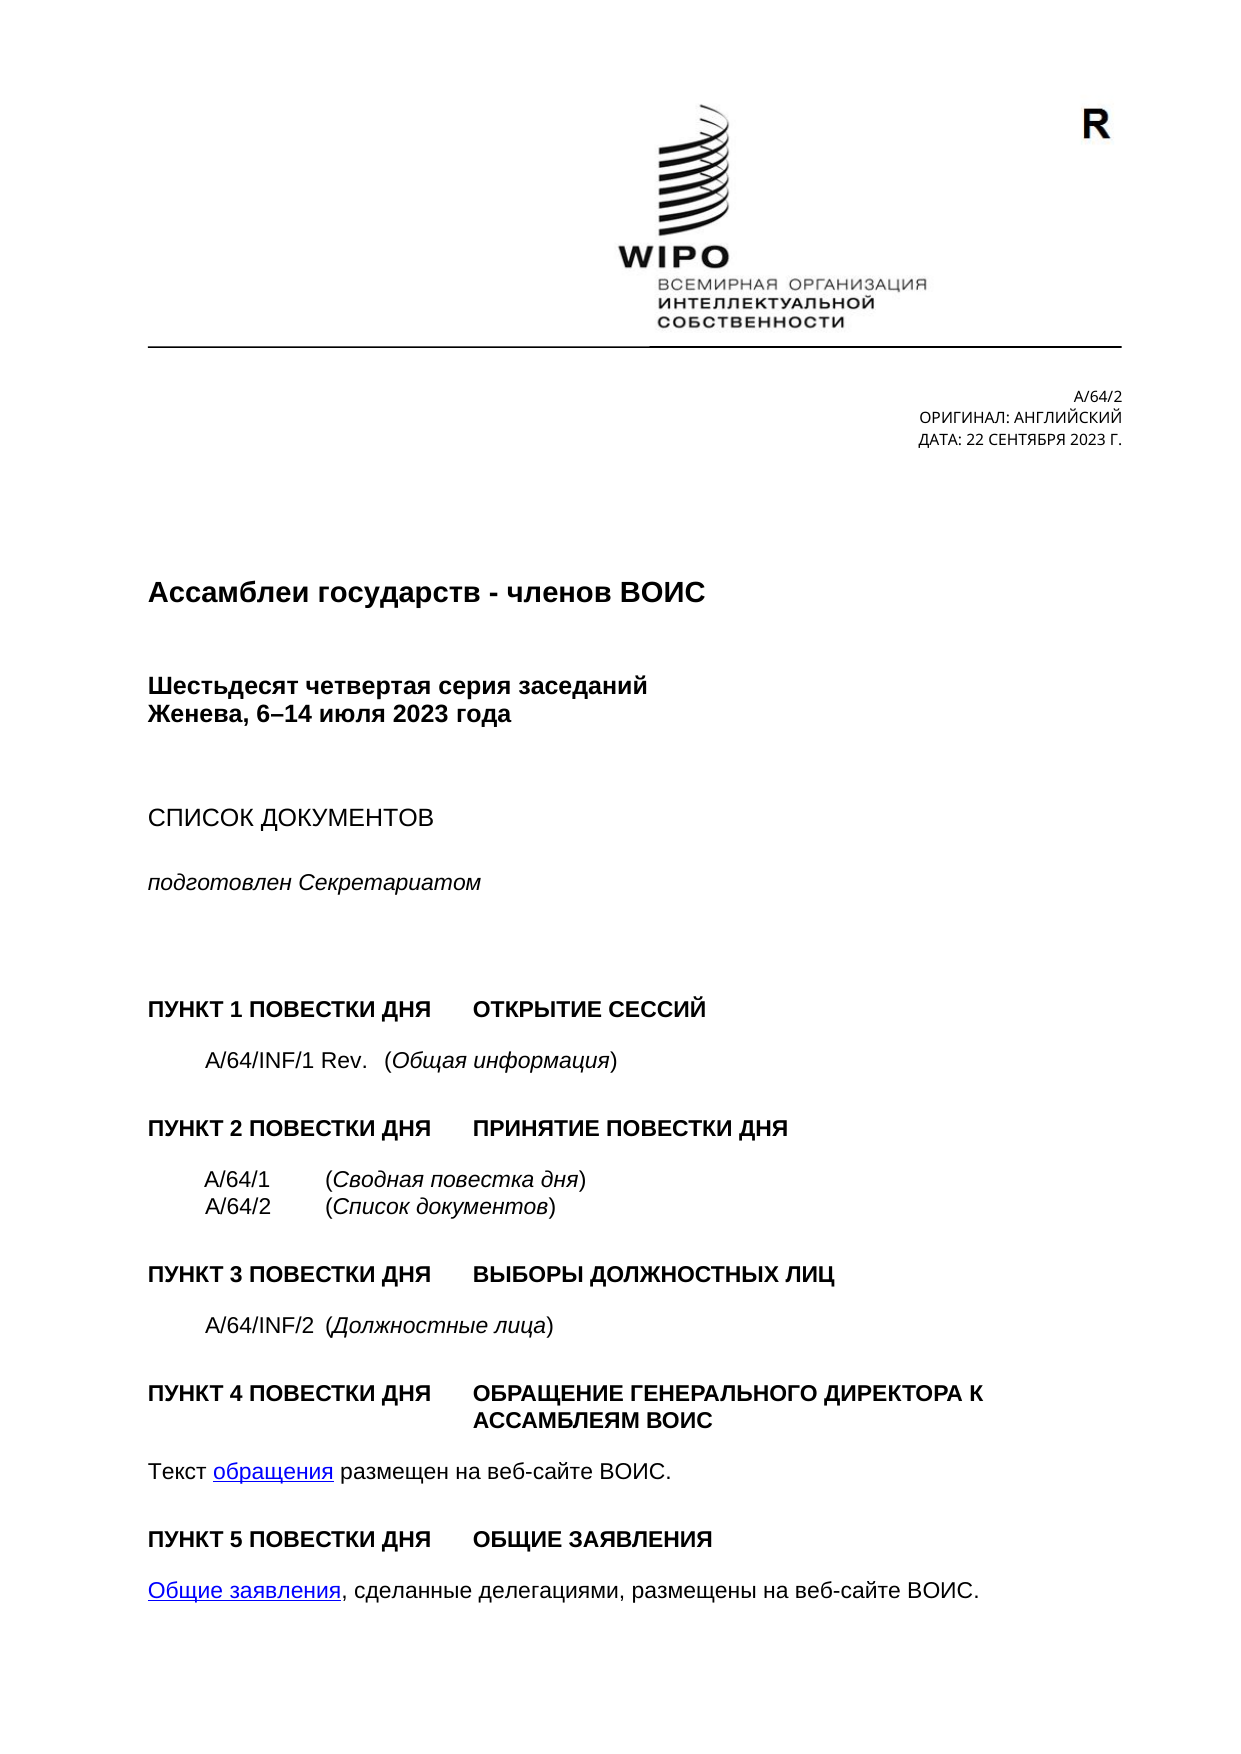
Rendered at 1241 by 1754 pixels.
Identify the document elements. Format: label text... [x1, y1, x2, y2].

text ОРИГИНАЛ: АНГЛИЙСКИЙ [148, 407, 1122, 428]
text ДАТА: 22 СЕНТЯБРЯ 2023 Г. [148, 428, 1122, 449]
text A/64/INF/2 (Должностные лица) [205, 1312, 1122, 1338]
text Текст обращения размещен на веб-сайте ВОИС. [148, 1458, 1122, 1484]
subtitle ПУНКТ 4 повестки дня обращение генерального директора к ассамблеям воис [148, 1380, 1122, 1433]
subtitle ПУНКТ 2 ПОВЕСТКИ ДНЯ ПРИНЯТИЕ ПОВЕСТКИ ДНЯ [148, 1115, 1122, 1141]
text Общие заявления, сделанные делегациями, размещены на веб-сайте ВОИС. [148, 1577, 1122, 1604]
text Ассамблеи государств - членов ВОИС [148, 574, 1122, 608]
text Список документов [148, 803, 1122, 832]
subtitle ПУНКТ 3 ПОВЕСТКИ ДНЯ ВЫБОРЫ ДОЛЖНОСТНЫХ ЛИЦ [148, 1261, 1122, 1287]
text A/64/INF/1 Rev. (Общая информация) [205, 1047, 1122, 1073]
picture [589, 79, 1123, 347]
subtitle ПУНКТ 1 ПОВЕСТКИ ДНЯ ОТКРЫТИЕ СЕССИЙ [148, 996, 1122, 1022]
text Женева, 6–14 июля 2023 года [148, 699, 1122, 728]
subtitle Пункт 5 повестки дня ОБЩИЕ ЗАЯВЛЕНИЯ [148, 1526, 1122, 1552]
text A/64/2 (Список документов) [205, 1193, 1122, 1219]
text a/64/2 [148, 386, 1122, 407]
text A/64/1 (Сводная повестка дня) [204, 1166, 1122, 1193]
text Шестьдесят четвертая серия заседаний [148, 671, 1122, 699]
text подготовлен Секретариатом [148, 869, 1122, 896]
